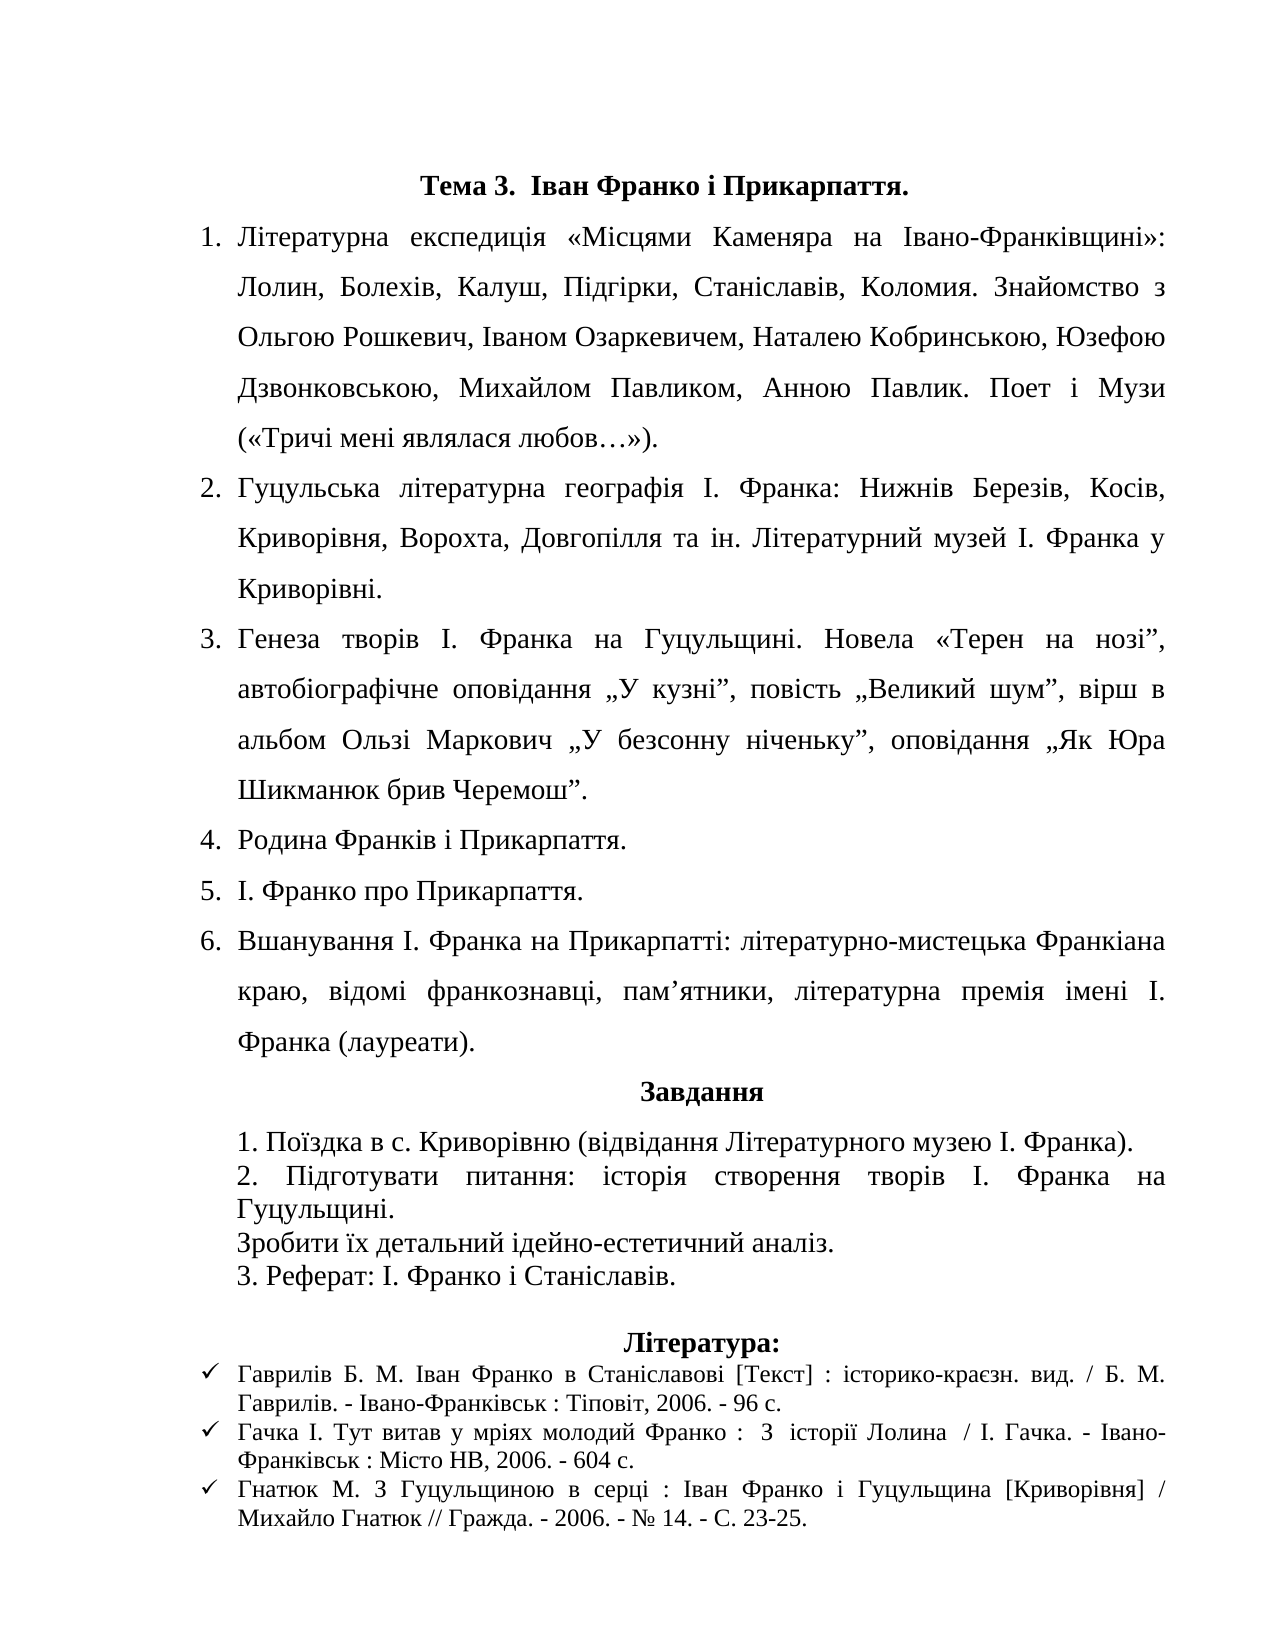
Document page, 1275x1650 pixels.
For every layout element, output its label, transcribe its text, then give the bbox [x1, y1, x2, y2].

text Тема 3. Іван Франко і Прикарпаття. [162, 168, 1167, 202]
text 1. Поїздка в с. Криворівню (відвідання Літературного музею І. Франка). [236, 1124, 1167, 1158]
list Літературна експедиція «Місцями Каменяра на Івано-Франківщині»: Лолин, Болехів, Калуш, Підгірки, Станіславів, Коломия. Знайомство з Ольгою Рошкевич, Іваном Озаркевичем, Наталею Кобринською, Юзефою Дзвонковською, Михайлом Павликом, Анною Павлик. Поет і Музи («Тричі мені являлася любов…»). [200, 219, 1167, 453]
list Гачка І. Тут витав у мріях молодий Франко : З історії Лолина / І. Гачка. - Івано-Франківськ : Місто НВ, 2006. - 604 с. [200, 1417, 1167, 1474]
list Генеза творів І. Франка на Гуцульщині. Новела «Терен на нозі”, автобіографічне оповідання „У кузні”, повість „Великий шум”, вірш в альбом Ользі Маркович „У безсонну ніченьку”, оповідання „Як Юра Шикманюк брив Черемош”. [200, 621, 1167, 806]
list Зробити їх детальний ідейно-естетичний аналіз. [236, 1225, 1167, 1258]
list Гаврилів Б. М. Іван Франко в Станіславові [Текст] : історико-краєзн. вид. / Б. М. Гаврилів. - Івано-Франківськ : Тіповіт, 2006. - 96 с. [200, 1359, 1167, 1417]
list Завдання [237, 1074, 1167, 1108]
list 2. Підготувати питання: історія створення творів І. Франка на Гуцульщині. [236, 1158, 1167, 1225]
list Література: [237, 1326, 1167, 1359]
list І. Франко про Прикарпаття. [200, 873, 1167, 906]
list Вшанування І. Франка на Прикарпатті: літературно-мистецька Франкіана краю, відомі франкознавці, памʼятники, літературна премія імені І. Франка (лауреати). [200, 923, 1167, 1057]
list Гнатюк М. З Гуцульщиною в серці : Іван Франко і Гуцульщина [Криворівня] / Михайло Гнатюк // Гражда. - 2006. - № 14. - С. 23-25. [200, 1474, 1167, 1532]
list 3. Реферат: І. Франко і Станіславів. [236, 1258, 1167, 1292]
list Гуцульська літературна географія І. Франка: Нижнів Березів, Косів, Криворівня, Ворохта, Довгопілля та ін. Літературний музей І. Франка у Криворівні. [200, 470, 1167, 604]
list Родина Франків і Прикарпаття. [200, 822, 1167, 856]
